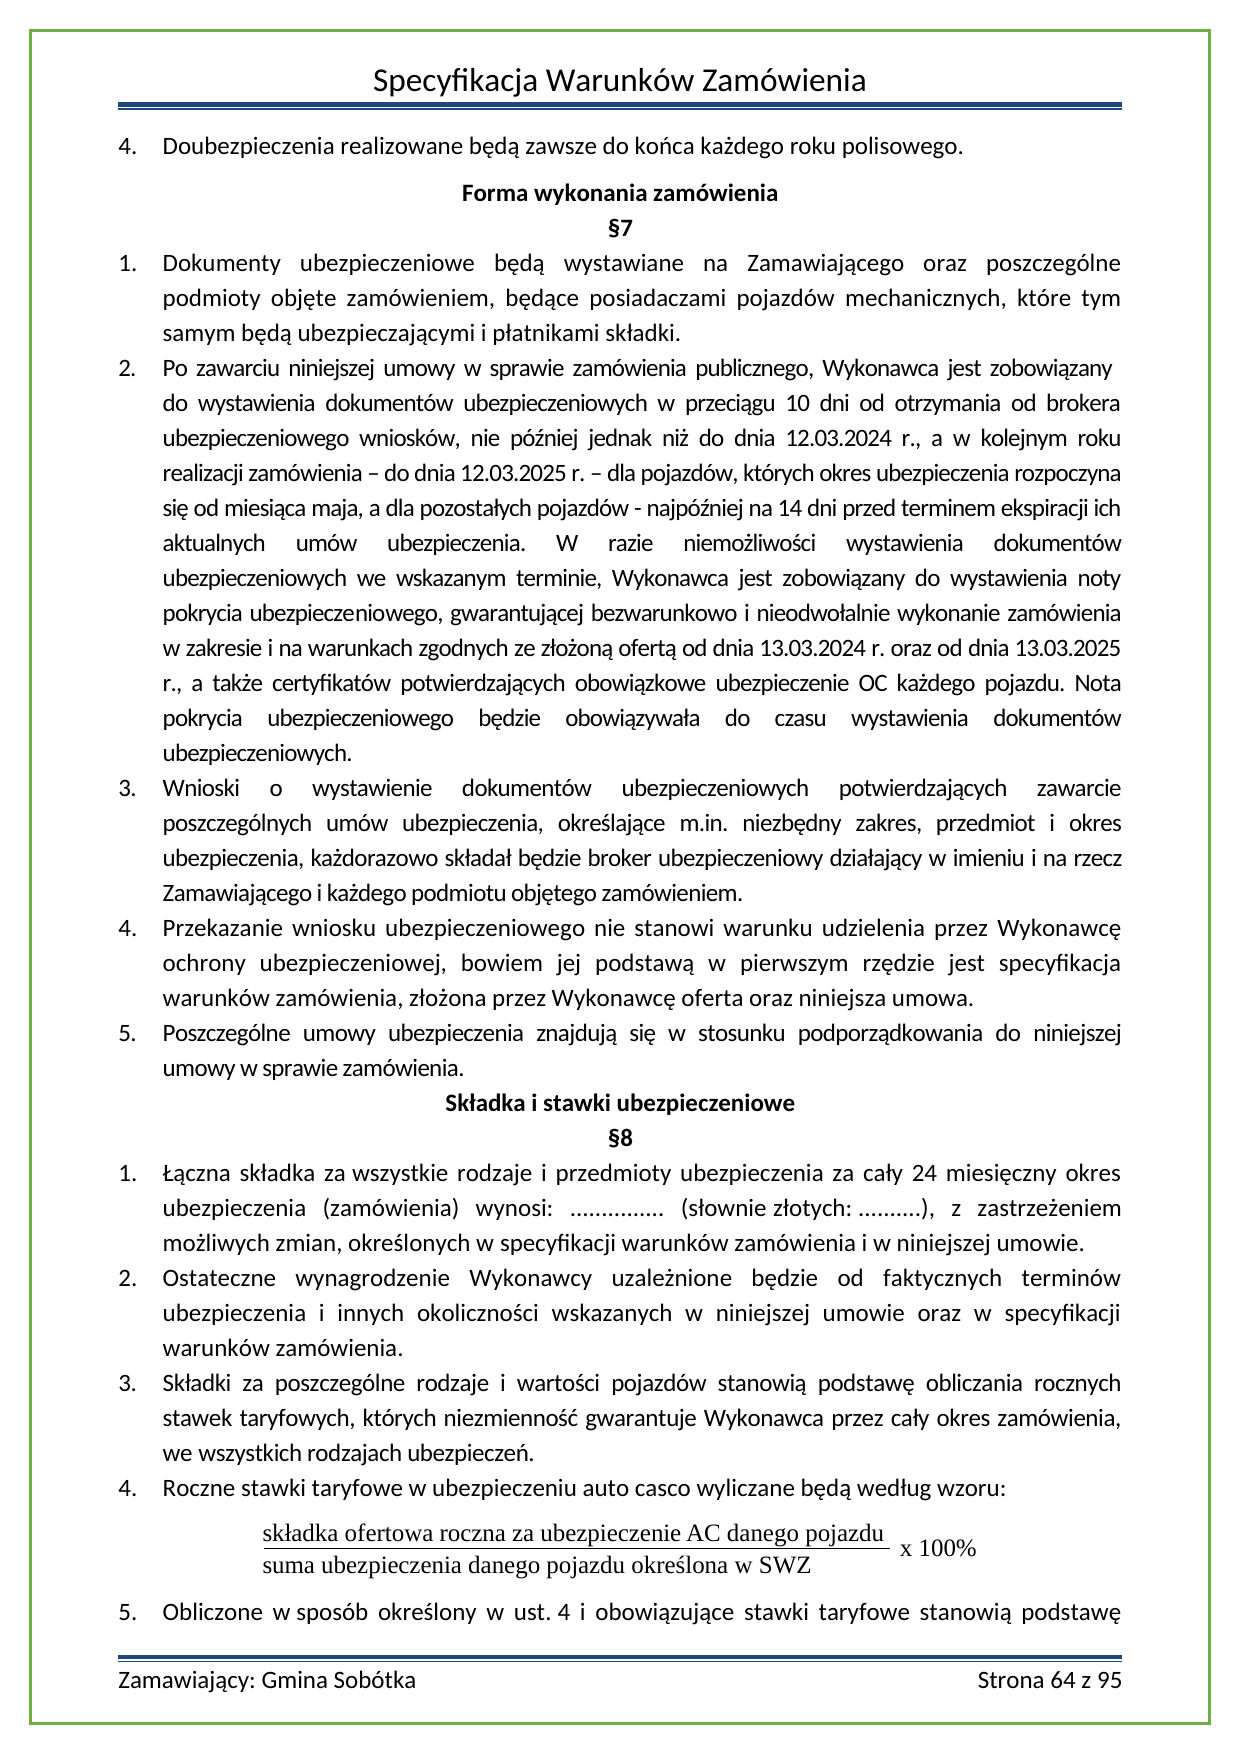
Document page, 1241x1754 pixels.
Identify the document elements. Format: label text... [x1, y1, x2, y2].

text Składka i stawki ubezpieczeniowe [118, 1087, 1122, 1118]
list Doubezpieczenia realizowane będą zawsze do końca każdego roku polisowego. [118, 130, 1122, 160]
text §7 [118, 212, 1122, 243]
text Forma wykonania zamówienia [118, 177, 1122, 208]
list Poszczególne umowy ubezpieczenia znajdują się w stosunku podporządkowania do niniejszej umowy w sprawie zamówienia. [118, 1017, 1122, 1083]
list Roczne stawki taryfowe w ubezpieczeniu auto casco wyliczane będą według wzoru: [118, 1472, 1122, 1503]
list Łączna składka za wszystkie rodzaje i przedmioty ubezpieczenia za cały 24 miesięczny okres ubezpieczenia (zamówienia) wynosi: ............... (słownie złotych: ..........), z zastrzeżeniem możliwych zmian, określonych w specyfikacji warunków zamówienia i w niniejszej umowie. [118, 1157, 1122, 1258]
list Po zawarciu niniejszej umowy w sprawie zamówienia publicznego, Wykonawca jest zobowiązany do wystawienia dokumentów ubezpieczeniowych w przeciągu 10 dni od otrzymania od brokera ubezpieczeniowego wniosków, nie później jednak niż do dnia 12.03.2024 r., a w kolejnym roku realizacji zamówienia – do dnia 12.03.2025 r. – dla pojazdów, których okres ubezpieczenia rozpoczyna się od miesiąca maja, a dla pozostałych pojazdów - najpóźniej na 14 dni przed terminem ekspiracji ich aktualnych umów ubezpieczenia. W razie niemożliwości wystawienia dokumentów ubezpieczeniowych we wskazanym terminie, Wykonawca jest zobowiązany do wystawienia noty pokrycia ubezpieczeniowego, gwarantującej bezwarunkowo i nieodwołalnie wykonanie zamówienia w zakresie i na warunkach zgodnych ze złożoną ofertą od dnia 13.03.2024 r. oraz od dnia 13.03.2025 r., a także certyfikatów potwierdzających obowiązkowe ubezpieczenie OC każdego pojazdu. Nota pokrycia ubezpieczeniowego będzie obowiązywała do czasu wystawienia dokumentów ubezpieczeniowych. [118, 352, 1122, 768]
text §8 [118, 1122, 1122, 1153]
list Składki za poszczególne rodzaje i wartości pojazdów stanowią podstawę obliczania rocznych stawek taryfowych, których niezmienność gwarantuje Wykonawca przez cały okres zamówienia, we wszystkich rodzajach ubezpieczeń. [118, 1367, 1122, 1468]
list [118, 1596, 1122, 1626]
list Dokumenty ubezpieczeniowe będą wystawiane na Zamawiającego oraz poszczególne podmioty objęte zamówieniem, będące posiadaczami pojazdów mechanicznych, które tym samym będą ubezpieczającymi i płatnikami składki. [118, 247, 1122, 348]
list Przekazanie wniosku ubezpieczeniowego nie stanowi warunku udzielenia przez Wykonawcę ochrony ubezpieczeniowej, bowiem jej podstawą w pierwszym rzędzie jest specyfikacja warunków zamówienia, złożona przez Wykonawcę oferta oraz niniejsza umowa. [118, 912, 1122, 1013]
list Wnioski o wystawienie dokumentów ubezpieczeniowych potwierdzających zawarcie poszczególnych umów ubezpieczenia, określające m.in. niezbędny zakres, przedmiot i okres ubezpieczenia, każdorazowo składał będzie broker ubezpieczeniowy działający w imieniu i na rzecz Zamawiającego i każdego podmiotu objętego zamówieniem. [118, 772, 1122, 908]
list Ostateczne wynagrodzenie Wykonawcy uzależnione będzie od faktycznych terminów ubezpieczenia i innych okoliczności wskazanych w niniejszej umowie oraz w specyfikacji warunków zamówienia. [118, 1262, 1122, 1363]
